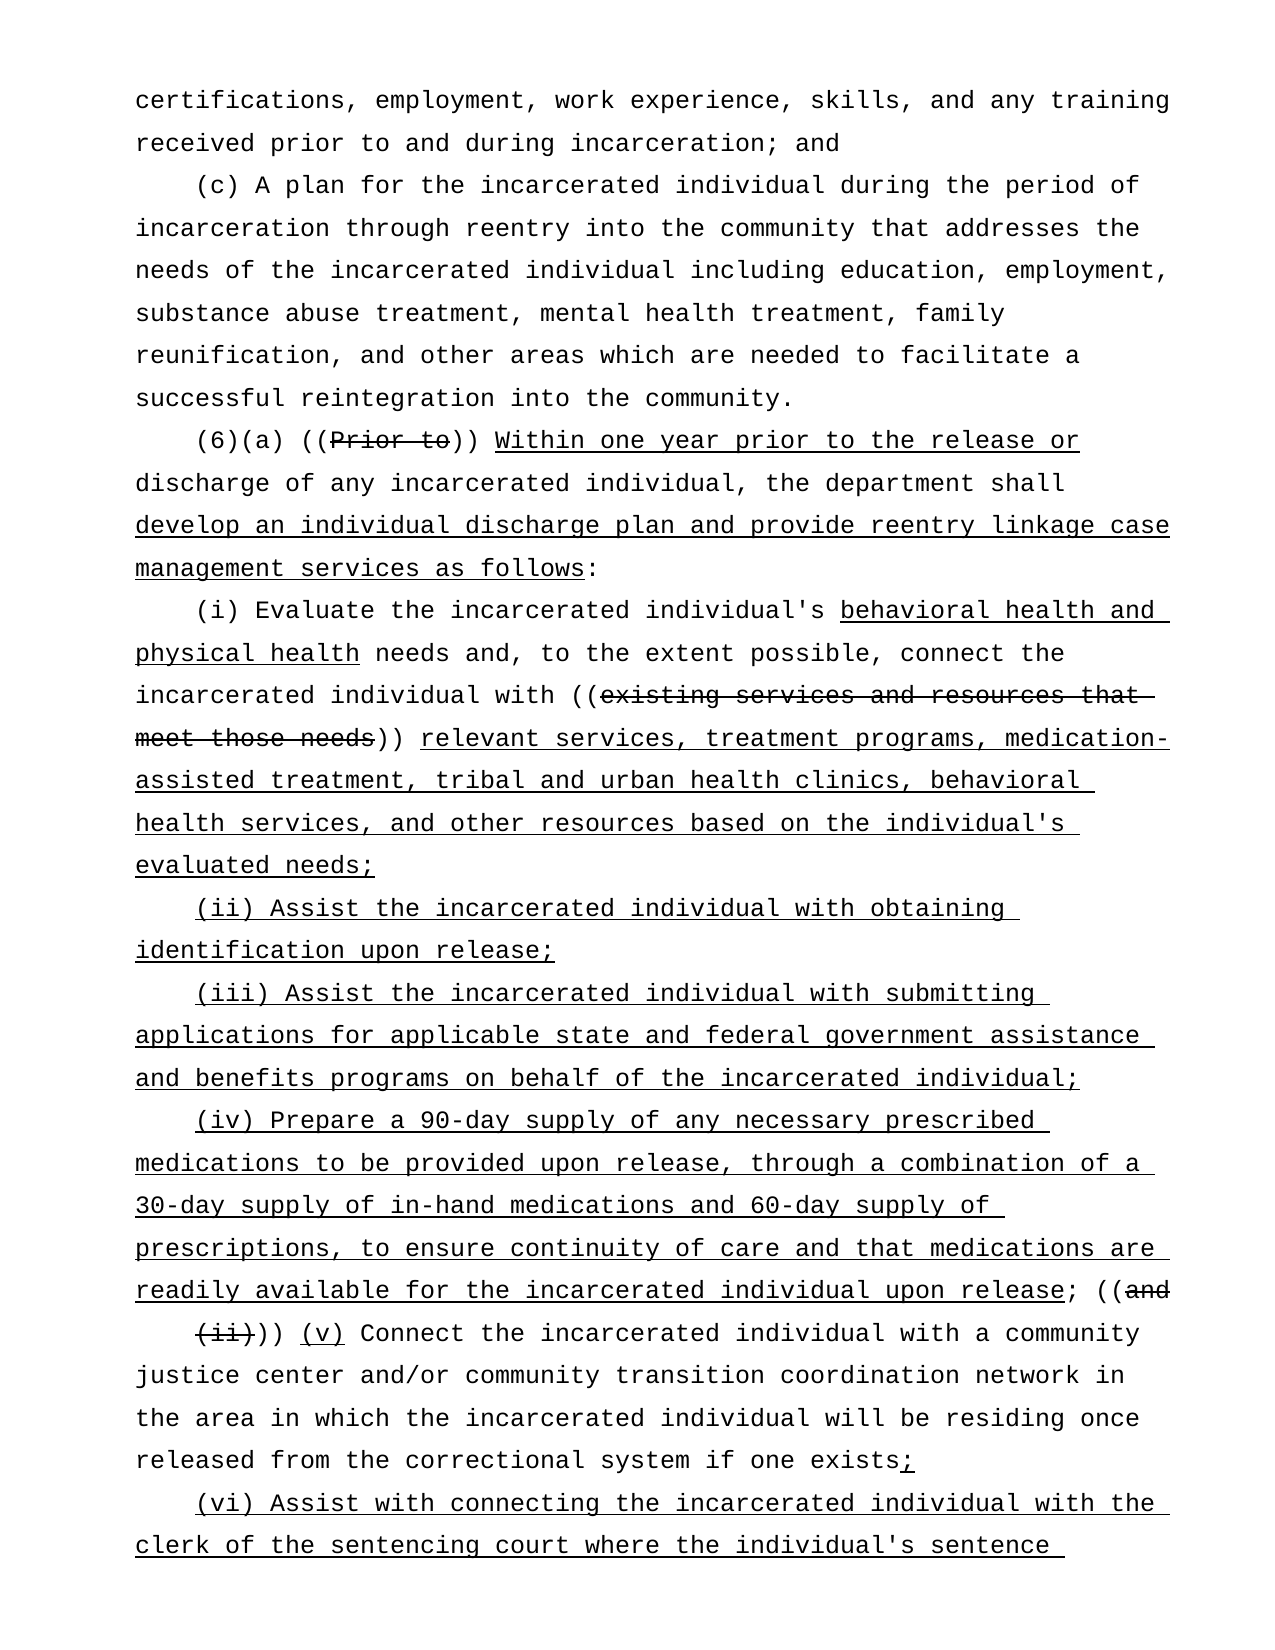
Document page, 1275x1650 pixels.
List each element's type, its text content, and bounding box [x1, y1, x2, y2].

text (6)(a) ((Prior to)) Within one year prior to the release or discharge of any incarcerated individual, the department shall develop an individual discharge plan and provide reentry linkage case management services as follows: [135, 538, 1170, 585]
text (i) Evaluate the incarcerated individual's behavioral health and physical health needs and, to the extent possible, connect the incarcerated individual with ((existing services and resources that meet those needs)) relevant services, treatment programs, medication-assisted treatment, tribal and urban health clinics, behavioral health services, and other resources based on the individual's evaluated needs; [135, 585, 1170, 882]
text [135, 1477, 1170, 1562]
text (6)(a) ((Prior to)) Within one year prior to the release or discharge of any incarcerated individual, the department shall develop an individual discharge plan and provide reentry linkage case management services as follows: [135, 415, 1170, 536]
text (iv) Prepare a 90-day supply of any necessary prescribed medications to be provided upon release, through a combination of a 30-day supply of in-hand medications and 60-day supply of prescriptions, to ensure continuity of care and that medications are readily available for the incarcerated individual upon release; ((and [135, 1260, 1170, 1307]
text (ii) Assist the incarcerated individual with obtaining identification upon release; [135, 882, 1170, 967]
text (iv) Prepare a 90-day supply of any necessary prescribed medications to be provided upon release, through a combination of a 30-day supply of in-hand medications and 60-day supply of prescriptions, to ensure continuity of care and that medications are readily available for the incarcerated individual upon release; ((and [135, 1095, 1170, 1259]
text (c) A plan for the incarcerated individual during the period of incarceration through reentry into the community that addresses the needs of the incarcerated individual including education, employment, substance abuse treatment, mental health treatment, family reunification, and other areas which are needed to facilitate a successful reintegration into the community. [135, 160, 1170, 415]
text (iii) Assist the incarcerated individual with submitting applications for applicable state and federal government assistance and benefits programs on behalf of the incarcerated individual; [135, 967, 1170, 1095]
text (ii))) (v) Connect the incarcerated individual with a community justice center and/or community transition coordination network in the area in which the incarcerated individual will be residing once released from the correctional system if one exists; [135, 1307, 1170, 1477]
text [135, 75, 1170, 160]
